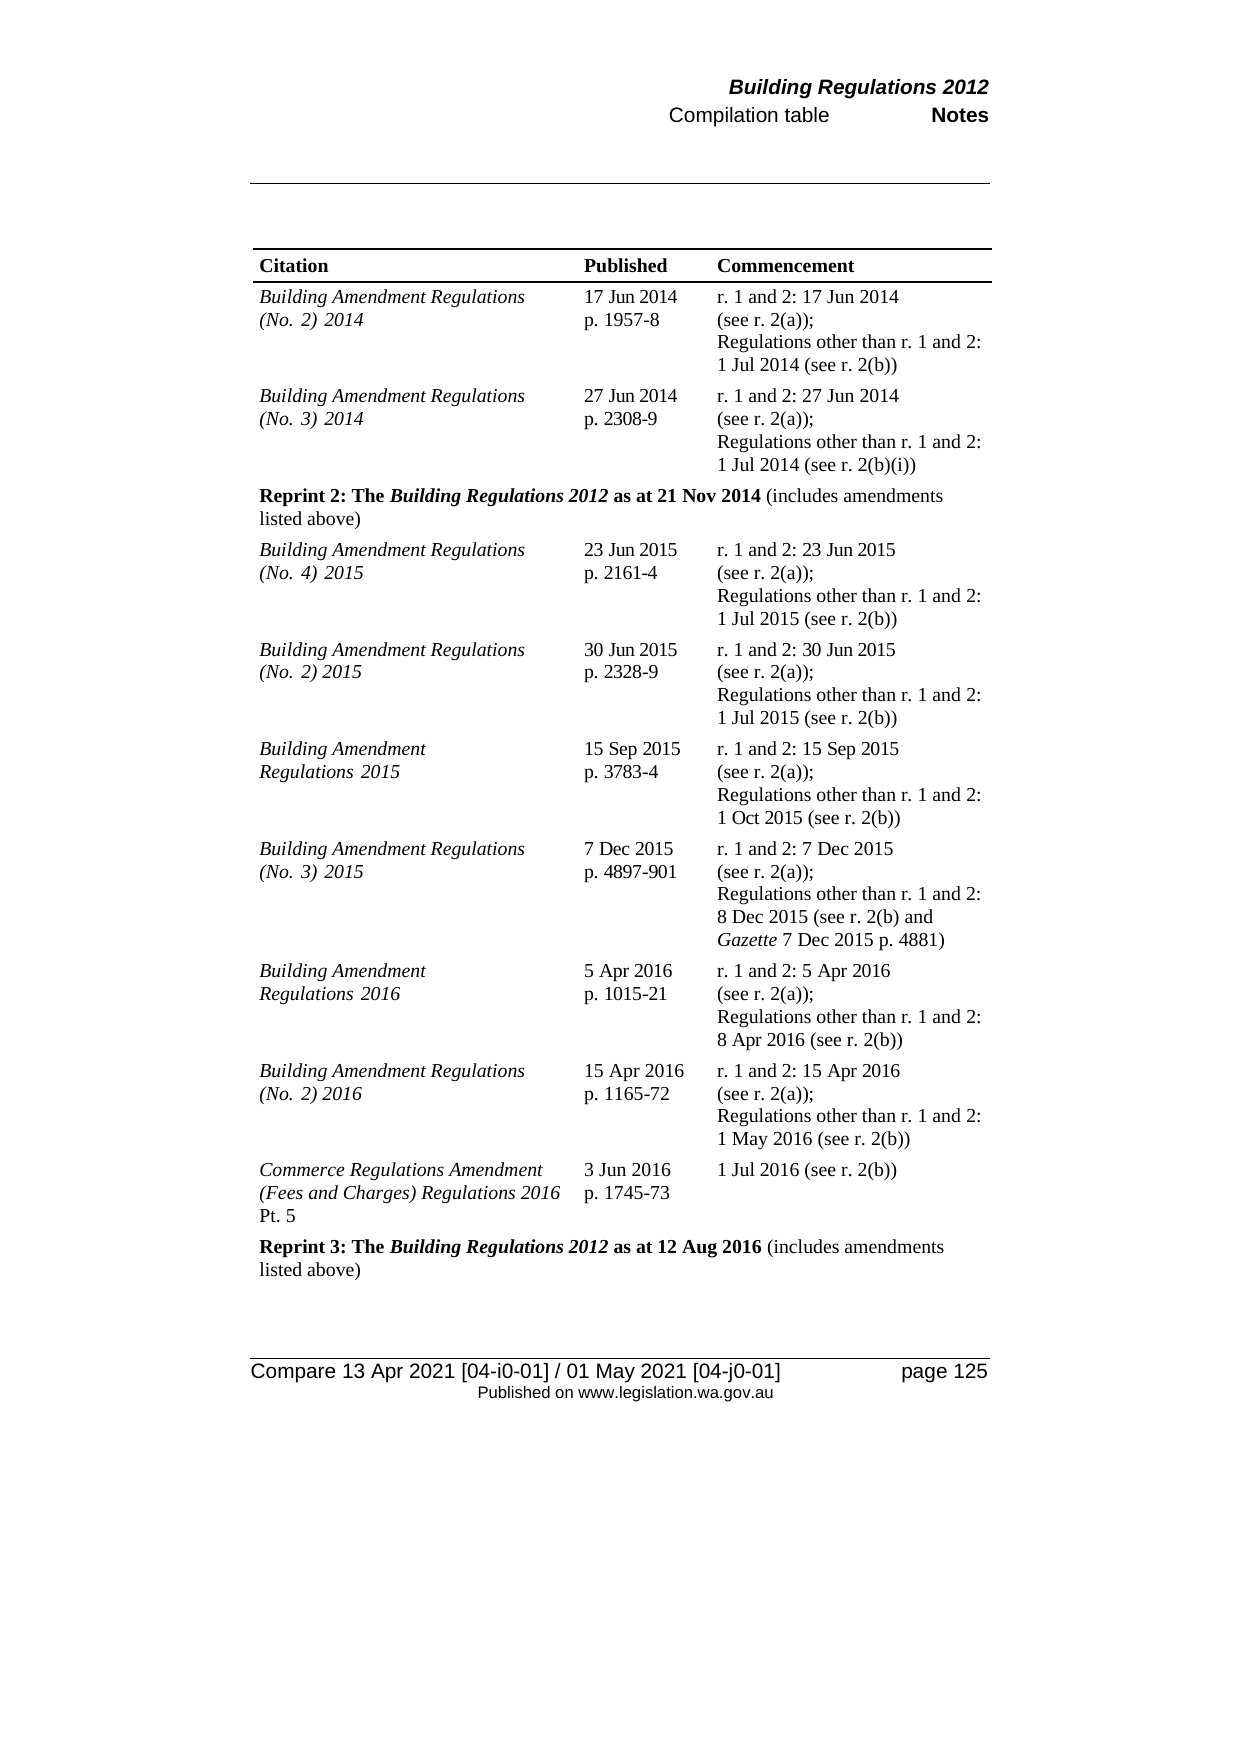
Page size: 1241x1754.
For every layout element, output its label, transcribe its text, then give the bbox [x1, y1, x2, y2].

table_cell 7 Dec 2015 p. 4897-901 [578, 833, 711, 955]
table_cell Reprint 2: The Building Regulations 2012 as at 21 Nov 2014 (includes amendments listed above) [253, 480, 992, 534]
table_cell 15 Sep 2015 p. 3783-4 [578, 733, 711, 833]
table_cell 1 Jul 2016 (see r. 2(b)) [711, 1154, 992, 1231]
table_cell 27 Jun 2014 p. 2308-9 [578, 380, 711, 480]
table_cell Building Amendment Regulations (No. 3) 2015 [253, 833, 578, 955]
table_cell Building Amendment Regulations (No. 2) 2016 [253, 1055, 578, 1154]
table_cell r. 1 and 2: 5 Apr 2016 (see r. 2(a)); Regulations other than r. 1 and 2: 8 Apr 2016 (see r. 2(b)) [711, 955, 992, 1054]
table_header Published [578, 250, 711, 281]
table_cell r. 1 and 2: 30 Jun 2015 (see r. 2(a)); Regulations other than r. 1 and 2: 1 Jul 2015 (see r. 2(b)) [711, 634, 992, 733]
table_cell r. 1 and 2: 15 Sep 2015 (see r. 2(a)); Regulations other than r. 1 and 2: 1 Oct 2015 (see r. 2(b)) [711, 733, 992, 833]
table_cell Building Amendment Regulations (No. 2) 2015 [253, 634, 578, 733]
table_cell r. 1 and 2: 23 Jun 2015 (see r. 2(a)); Regulations other than r. 1 and 2: 1 Jul 2015 (see r. 2(b)) [711, 534, 992, 633]
table_cell Building Amendment Regulations (No. 4) 2015 [253, 534, 578, 633]
table_cell 5 Apr 2016 p. 1015-21 [578, 955, 711, 1054]
table_cell 17 Jun 2014 p. 1957-8 [578, 283, 711, 380]
table_cell r. 1 and 2: 7 Dec 2015 (see r. 2(a)); Regulations other than r. 1 and 2: 8 Dec 2015 (see r. 2(b) and Gazette 7 Dec 2015 p. 4881) [711, 833, 992, 955]
table_header Citation [253, 250, 578, 281]
table_cell Reprint 3: The Building Regulations 2012 as at 12 Aug 2016 (includes amendments listed above) [253, 1231, 992, 1285]
table_cell r. 1 and 2: 27 Jun 2014 (see r. 2(a)); Regulations other than r. 1 and 2: 1 Jul 2014 (see r. 2(b)(i)) [711, 380, 992, 480]
table_cell 30 Jun 2015 p. 2328-9 [578, 634, 711, 733]
table_cell Building Amendment Regulations (No. 3) 2014 [253, 380, 578, 480]
table_header Commencement [711, 250, 992, 281]
table_cell 23 Jun 2015 p. 2161-4 [578, 534, 711, 633]
table_cell Building Amendment Regulations (No. 2) 2014 [253, 283, 578, 380]
table_cell r. 1 and 2: 17 Jun 2014 (see r. 2(a)); Regulations other than r. 1 and 2: 1 Jul 2014 (see r. 2(b)) [711, 283, 992, 380]
table_cell 15 Apr 2016 p. 1165-72 [578, 1055, 711, 1154]
table_cell Building Amendment Regulations 2016 [253, 955, 578, 1054]
table_cell Building Amendment Regulations 2015 [253, 733, 578, 833]
table_cell r. 1 and 2: 15 Apr 2016 (see r. 2(a)); Regulations other than r. 1 and 2: 1 May 2016 (see r. 2(b)) [711, 1055, 992, 1154]
table_cell 3 Jun 2016 p. 1745-73 [578, 1154, 711, 1231]
table_cell Commerce Regulations Amendment (Fees and Charges) Regulations 2016 Pt. 5 [253, 1154, 578, 1231]
